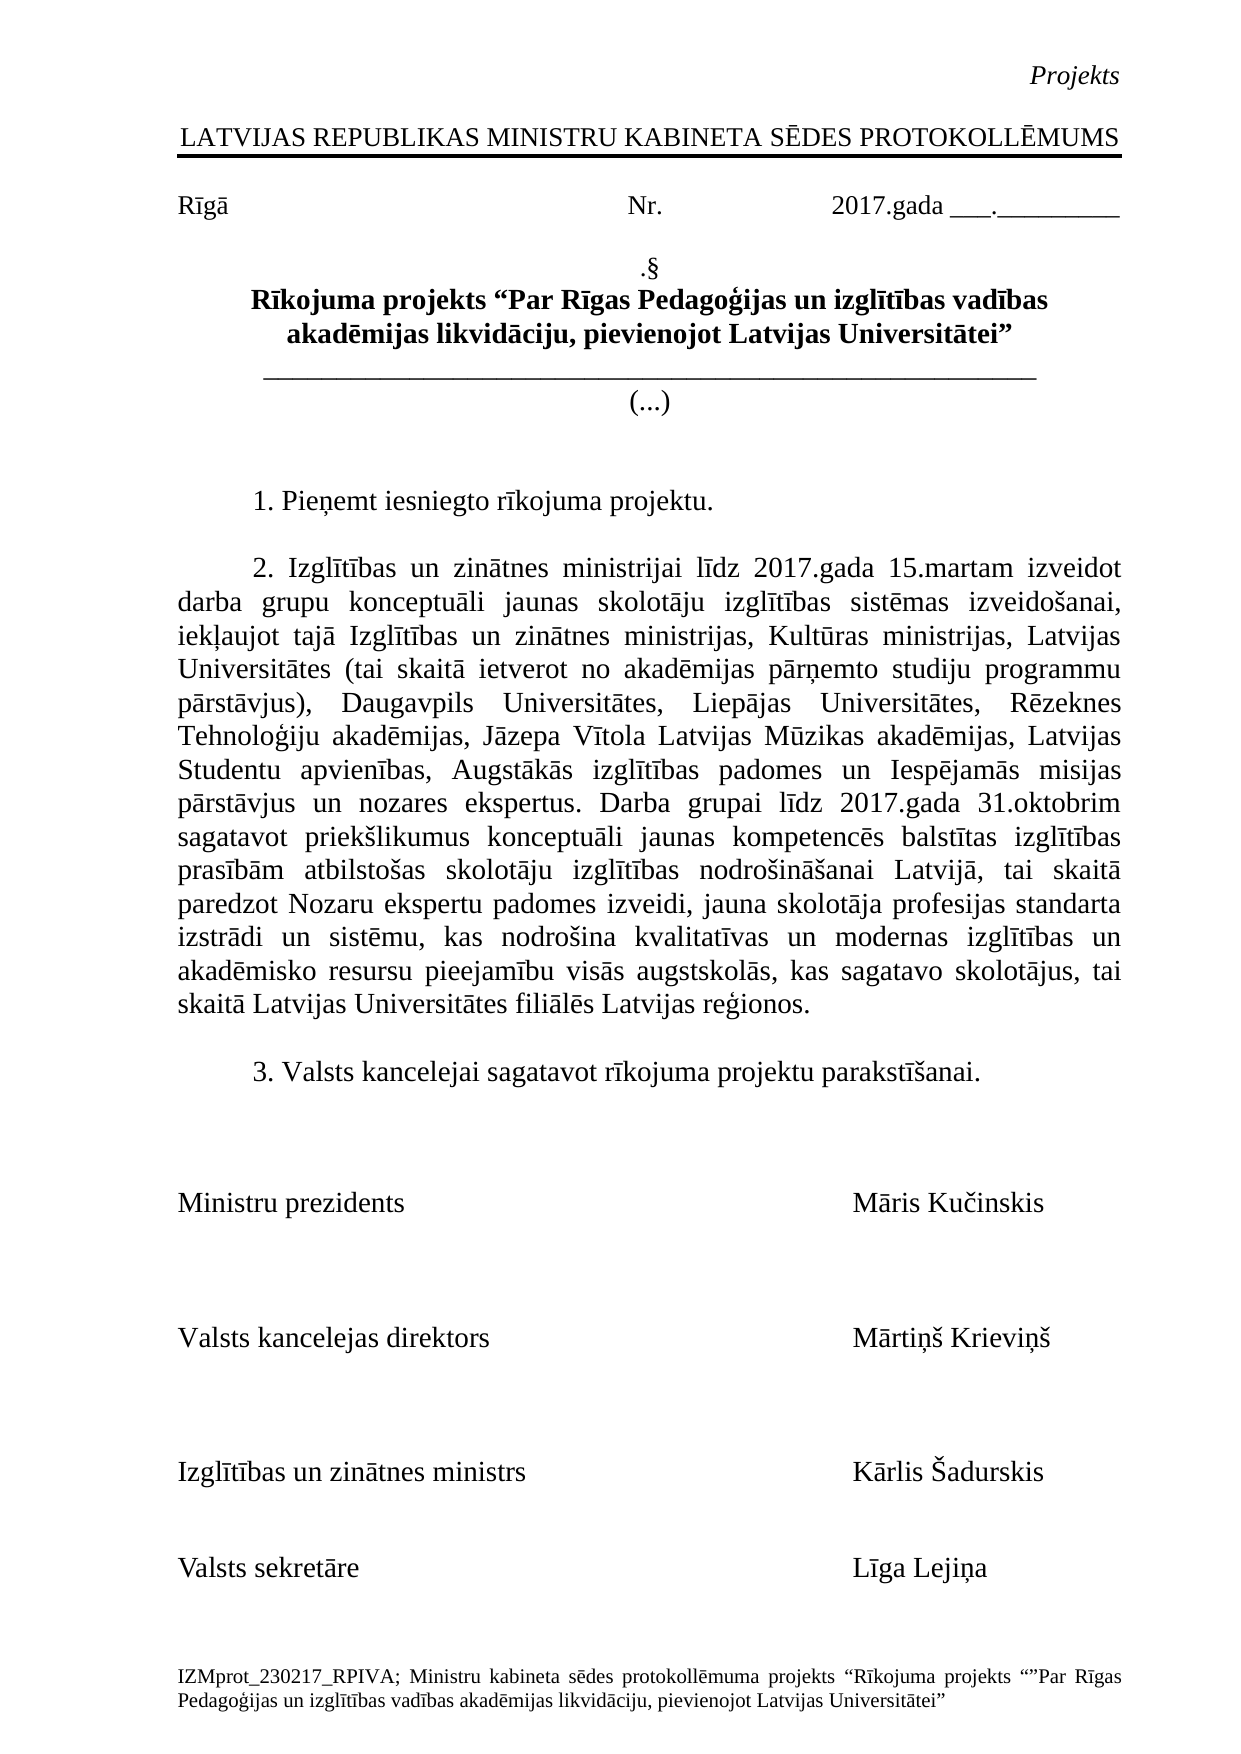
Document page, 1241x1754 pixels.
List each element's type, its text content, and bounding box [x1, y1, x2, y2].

text Izglītības un zinātnes ministrs Kārlis Šadurskis [177, 1454, 1122, 1487]
text Rīkojuma projekts “Par Rīgas Pedagoģijas un izglītības vadības akadēmijas likvidāciju, pievienojot Latvijas Universitātei” [177, 282, 1122, 349]
text Ministru prezidents Māris Kučinskis [177, 1186, 1122, 1219]
text 2. Izglītības un zinātnes ministrijai līdz 2017.gada 15.martam izveidot darba grupu konceptuāli jaunas skolotāju izglītības sistēmas izveidošanai, iekļaujot tajā Izglītības un zinātnes ministrijas, Kultūras ministrijas, Latvijas Universitātes (tai skaitā ietverot no akadēmijas pārņemto studiju programmu pārstāvjus), Daugavpils Universitātes, Liepājas Universitātes, Rēzeknes Tehnoloģiju akadēmijas, Jāzepa Vītola Latvijas Mūzikas akadēmijas, Latvijas Studentu apvienības, Augstākās izglītības padomes un Iespējamās misijas pārstāvjus un nozares ekspertus. Darba grupai līdz 2017.gada 31.oktobrim sagatavot priekšlikumus konceptuāli jaunas kompetencēs balstītas izglītības prasībām atbilstošas skolotāju izglītības nodrošināšanai Latvijā, tai skaitā paredzot Nozaru ekspertu padomes izveidi, jauna skolotāja profesijas standarta izstrādi un sistēmu, kas nodrošina kvalitatīvas un modernas izglītības un akadēmisko resursu pieejamību visās augstskolās, kas sagatavo skolotājus, tai skaitā Latvijas Universitātes filiālēs Latvijas reģionos. [177, 551, 1122, 1020]
text 1. Pieņemt iesniegto rīkojuma projektu. [177, 483, 1122, 517]
text LATVIJAS REPUBLIKAS MINISTRU KABINETA SĒDES PROTOKOLLĒMUMS [177, 121, 1122, 154]
text Projekts [177, 59, 1122, 90]
text .§ [177, 251, 1122, 282]
text (...) [177, 383, 1122, 416]
text _____________________________________________________ [177, 349, 1122, 383]
text Valsts sekretāre Līga Lejiņa [177, 1550, 1122, 1583]
text Valsts kancelejas direktors Mārtiņš Krieviņš [177, 1320, 1122, 1353]
text 3. Valsts kancelejai sagatavot rīkojuma projektu parakstīšanai. [177, 1054, 1122, 1087]
text Rīgā Nr. 2017.gada ___._________ [177, 189, 1122, 220]
